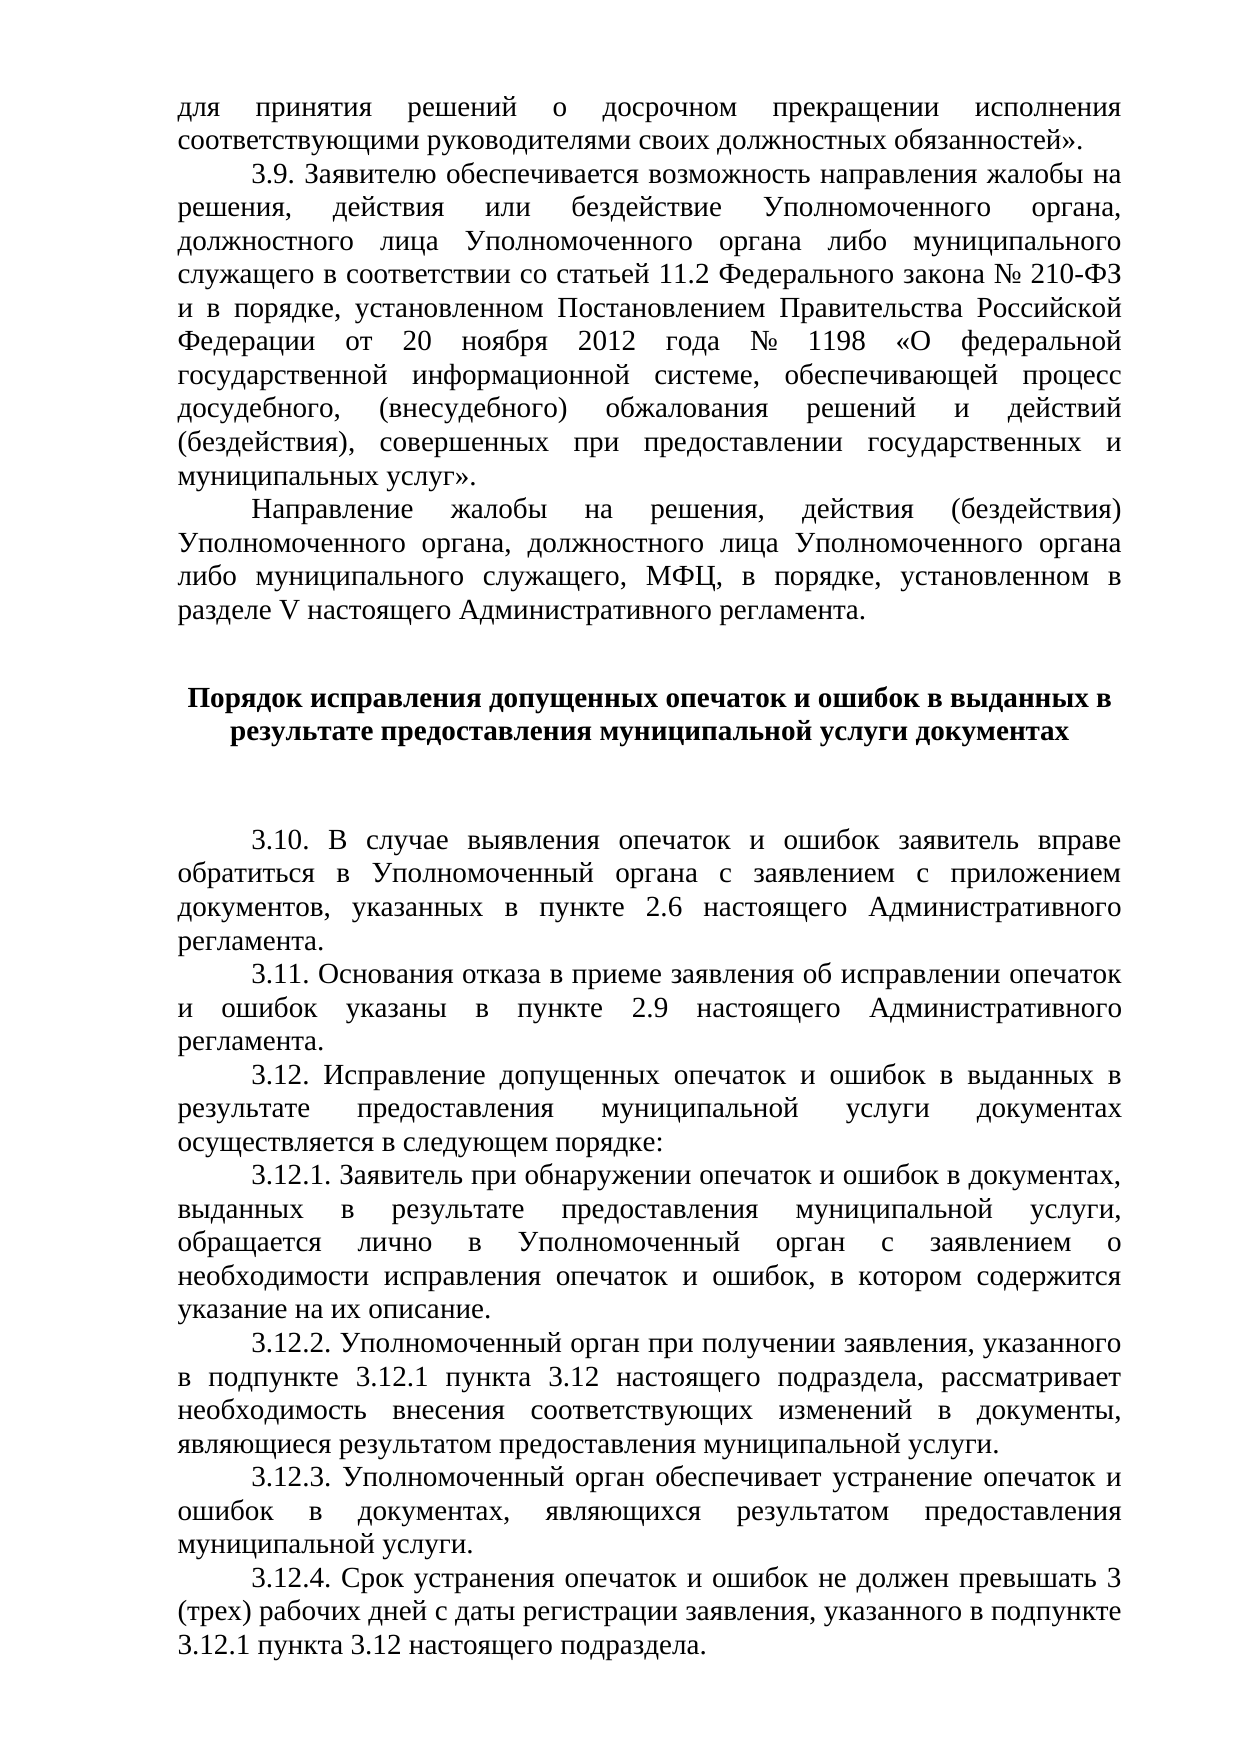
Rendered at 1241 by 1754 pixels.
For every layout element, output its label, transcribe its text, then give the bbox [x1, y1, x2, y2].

text 3.10. В случае выявления опечаток и ошибок заявитель вправе обратиться в Уполномоченный органа с заявлением с приложением документов, указанных в пункте 2.6 настоящего Административного регламента. [177, 822, 1122, 956]
text 3.9. Заявителю обеспечивается возможность направления жалобы на решения, действия или бездействие Уполномоченного органа, должностного лица Уполномоченного органа либо муниципального служащего в соответствии со статьей 11.2 Федерального закона № 210-ФЗ и в порядке, установленном Постановлением Правительства Российской Федерации от 20 ноября 2012 года № 1198 «О федеральной государственной информационной системе, обеспечивающей процесс досудебного, (внесудебного) обжалования решений и действий (бездействия), совершенных при предоставлении государственных и муниципальных услуг». [177, 156, 1122, 491]
text 3.12.1. Заявитель при обнаружении опечаток и ошибок в документах, выданных в результате предоставления муниципальной услуги, обращается лично в Уполномоченный орган с заявлением о необходимости исправления опечаток и ошибок, в котором содержится указание на их описание. [177, 1157, 1122, 1325]
text 3.12.4. Срок устранения опечаток и ошибок не должен превышать 3 (трех) рабочих дней с даты регистрации заявления, указанного в подпункте 3.12.1 пункта 3.12 настоящего подраздела. [177, 1560, 1122, 1661]
text 3.11. Основания отказа в приеме заявления об исправлении опечаток и ошибок указаны в пункте 2.9 настоящего Административного регламента. [177, 956, 1122, 1057]
text 3.12.3. Уполномоченный орган обеспечивает устранение опечаток и ошибок в документах, являющихся результатом предоставления муниципальной услуги. [177, 1459, 1122, 1560]
text Направление жалобы на решения, действия (бездействия) Уполномоченного органа, должностного лица Уполномоченного органа либо муниципального служащего, МФЦ, в порядке, установленном в разделе V настоящего Административного регламента. [177, 491, 1122, 625]
text 3.12.2. Уполномоченный орган при получении заявления, указанного в подпункте 3.12.1 пункта 3.12 настоящего подраздела, рассматривает необходимость внесения соответствующих изменений в документы, являющиеся результатом предоставления муниципальной услуги. [177, 1325, 1122, 1459]
text 3.12. Исправление допущенных опечаток и ошибок в выданных в результате предоставления муниципальной услуги документах осуществляется в следующем порядке: [177, 1057, 1122, 1157]
text Порядок исправления допущенных опечаток и ошибок в выданных в результате предоставления муниципальной услуги документах [177, 680, 1122, 747]
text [177, 89, 1122, 156]
